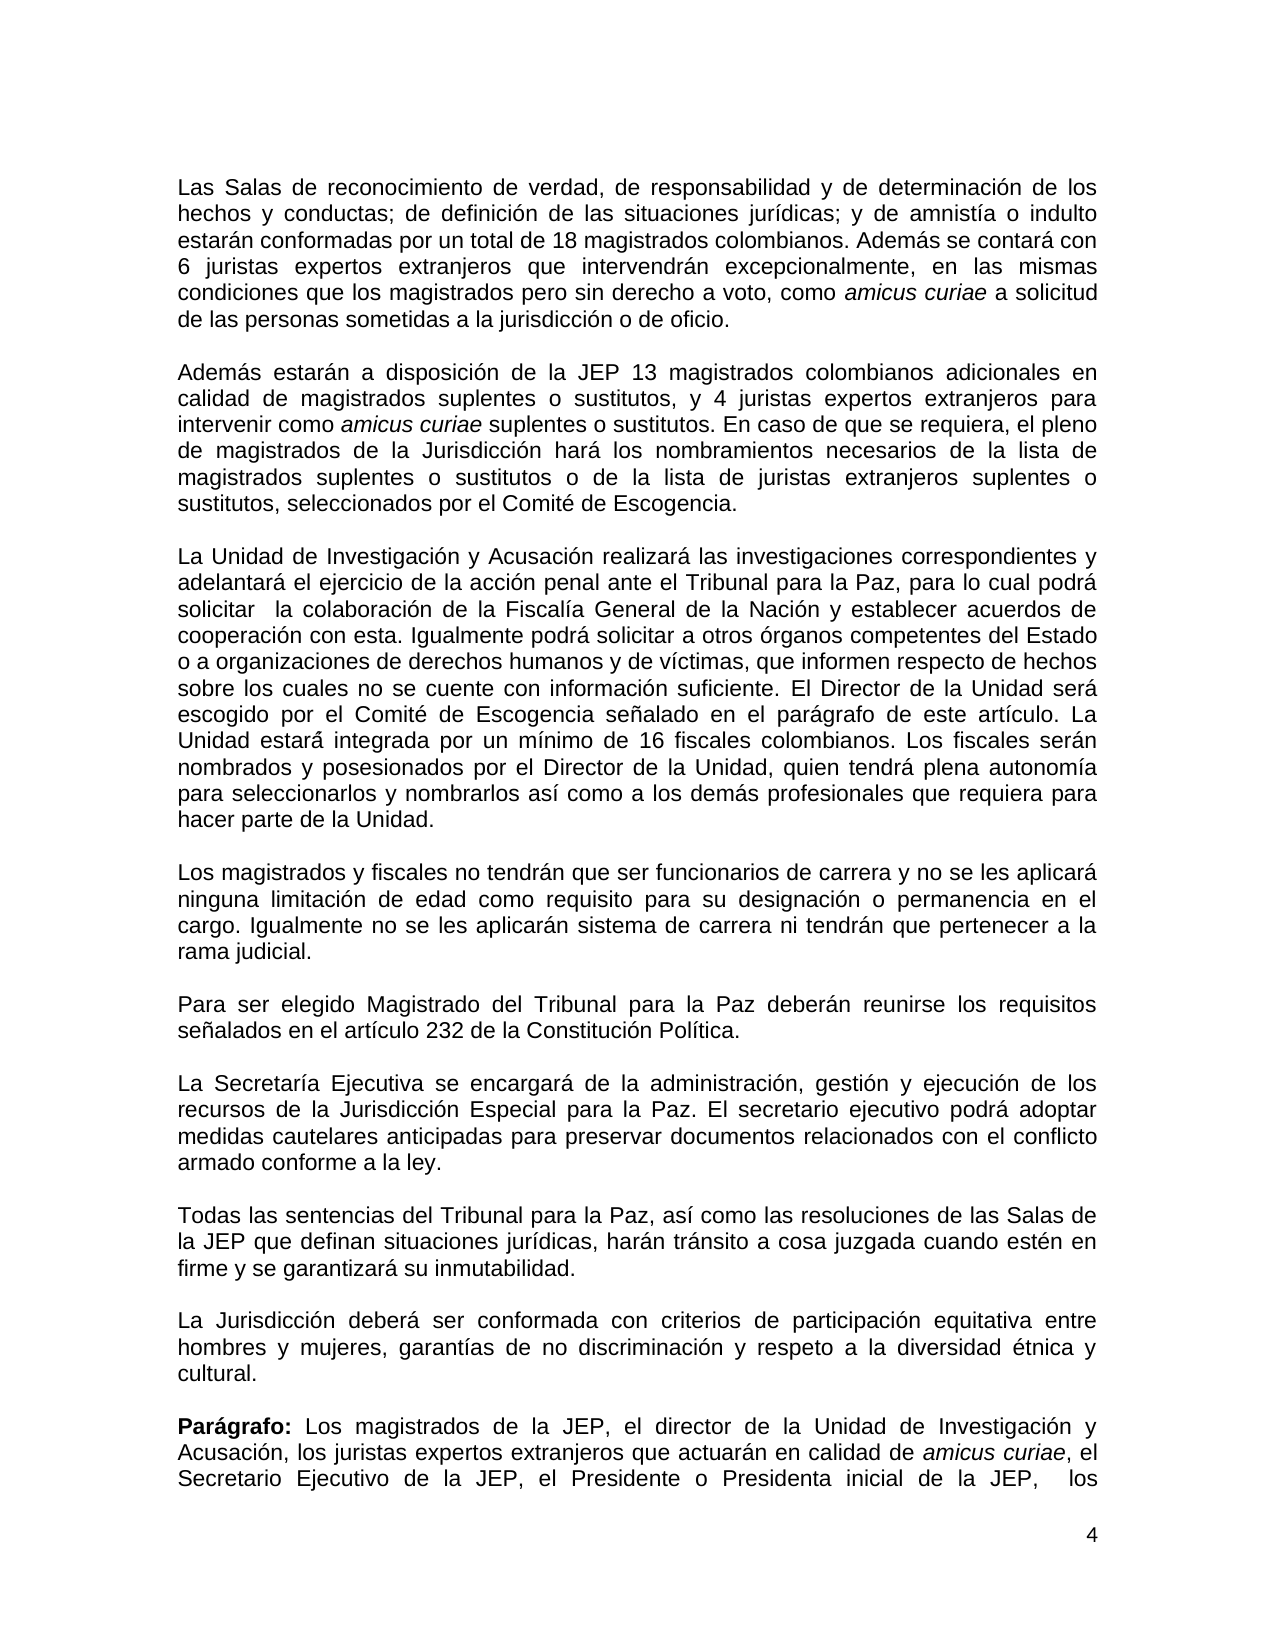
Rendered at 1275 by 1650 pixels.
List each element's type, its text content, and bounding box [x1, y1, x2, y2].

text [177, 1413, 1098, 1492]
text La Secretaría Ejecutiva se encargará de la administración, gestión y ejecución de los recursos de la Jurisdicción Especial para la Paz. El secretario ejecutivo podrá adoptar medidas cautelares anticipadas para preservar documentos relacionados con el conflicto armado conforme a la ley. [177, 1070, 1098, 1175]
text Los magistrados y fiscales no tendrán que ser funcionarios de carrera y no se les aplicará ninguna limitación de edad como requisito para su designación o permanencia en el cargo. Igualmente no se les aplicarán sistema de carrera ni tendrán que pertenecer a la rama judicial. [177, 859, 1098, 964]
text Las Salas de reconocimiento de verdad, de responsabilidad y de determinación de los hechos y conductas; de definición de las situaciones jurídicas; y de amnistía o indulto estarán conformadas por un total de 18 magistrados colombianos. Además se contará con 6 juristas expertos extranjeros que intervendrán excepcionalmente, en las mismas condiciones que los magistrados pero sin derecho a voto, como amicus curiae a solicitud de las personas sometidas a la jurisdicción o de oficio. [177, 174, 1098, 332]
text Además estarán a disposición de la JEP 13 magistrados colombianos adicionales en calidad de magistrados suplentes o sustitutos, y 4 juristas expertos extranjeros para intervenir como amicus curiae suplentes o sustitutos. En caso de que se requiera, el pleno de magistrados de la Jurisdicción hará los nombramientos necesarios de la lista de magistrados suplentes o sustitutos o de la lista de juristas extranjeros suplentes o sustitutos, seleccionados por el Comité de Escogencia. [177, 358, 1098, 517]
text La Jurisdicción deberá ser conformada con criterios de participación equitativa entre hombres y mujeres, garantías de no discriminación y respeto a la diversidad étnica y cultural. [177, 1307, 1098, 1386]
text Todas las sentencias del Tribunal para la Paz, así como las resoluciones de las Salas de la JEP que definan situaciones jurídicas, harán tránsito a cosa juzgada cuando estén en firme y se garantizará su inmutabilidad. [177, 1202, 1098, 1281]
text La Unidad de Investigación y Acusación realizará las investigaciones correspondientes y adelantará el ejercicio de la acción penal ante el Tribunal para la Paz, para lo cual podrá solicitar la colaboración de la Fiscalía General de la Nación y establecer acuerdos de cooperación con esta. Igualmente podrá solicitar a otros órganos competentes del Estado o a organizaciones de derechos humanos y de víctimas, que informen respecto de hechos sobre los cuales no se cuente con información suficiente. El Director de la Unidad será escogido por el Comité de Escogencia señalado en el parágrafo de este artículo. La Unidad estará́ integrada por un mínimo de 16 fiscales colombianos. Los fiscales serán nombrados y posesionados por el Director de la Unidad, quien tendrá plena autonomía para seleccionarlos y nombrarlos así como a los demás profesionales que requiera para hacer parte de la Unidad. [177, 543, 1098, 833]
text Para ser elegido Magistrado del Tribunal para la Paz deberán reunirse los requisitos señalados en el artículo 232 de la Constitución Política. [177, 991, 1098, 1044]
